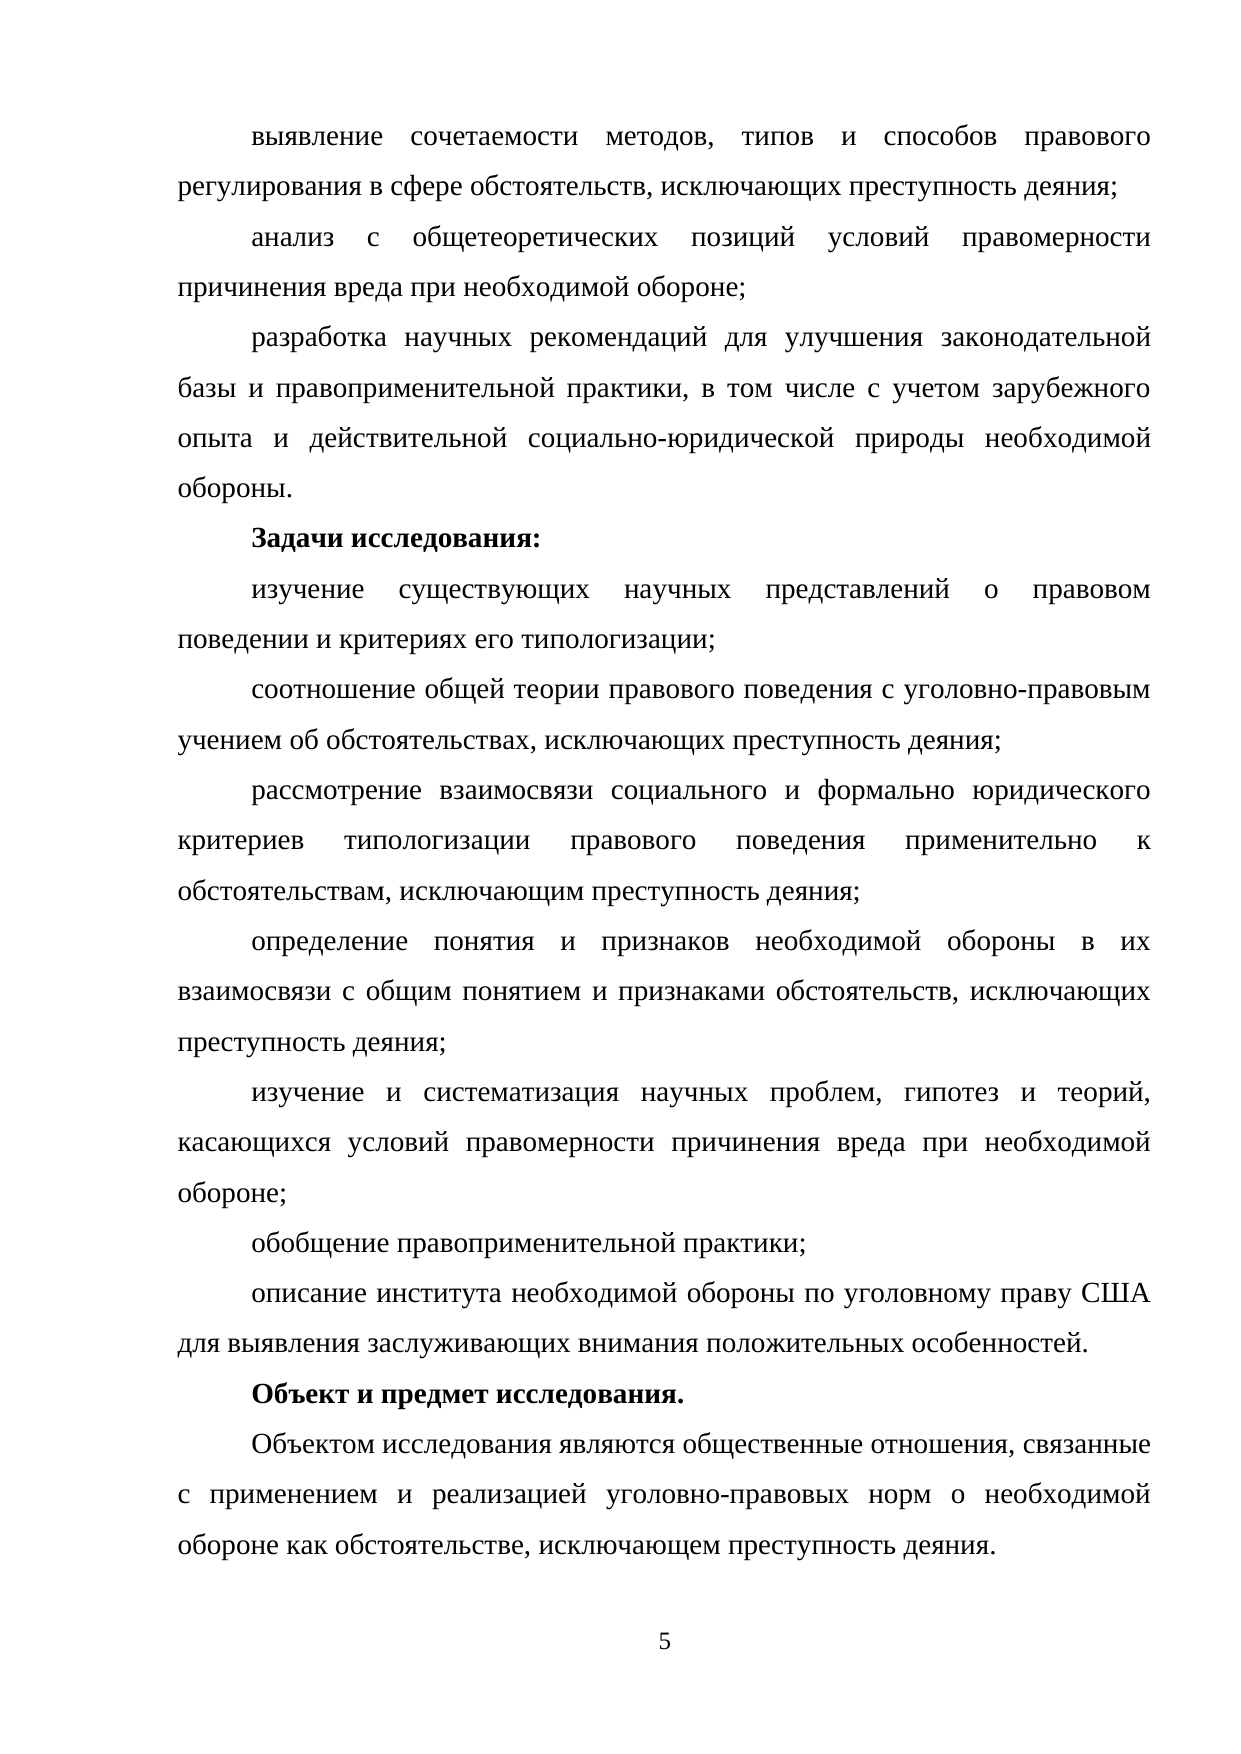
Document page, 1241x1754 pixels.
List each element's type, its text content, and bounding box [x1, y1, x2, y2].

text разработка научных рекомендаций для улучшения законодательной базы и правоприменительной практики, в том числе с учетом зарубежного опыта и действительной социально-юридической природы необходимой обороны. [177, 319, 1152, 504]
text Задачи исследования: [177, 521, 1152, 554]
text определение понятия и признаков необходимой обороны в их взаимосвязи с общим понятием и признаками обстоятельств, исключающих преступность деяния; [177, 923, 1152, 1057]
text Объектом исследования являются общественные отношения, связанные с применением и реализацией уголовно-правовых норм о необходимой обороне как обстоятельстве, исключающем преступность деяния. [177, 1426, 1152, 1560]
text соотношение общей теории правового поведения с уголовно-правовым учением об обстоятельствах, исключающих преступность деяния; [177, 672, 1152, 755]
text рассмотрение взаимосвязи социального и формально юридического критериев типологизации правового поведения применительно к обстоятельствам, исключающим преступность деяния; [177, 772, 1152, 906]
text описание института необходимой обороны по уголовному праву США для выявления заслуживающих внимания положительных особенностей. [177, 1275, 1152, 1359]
text выявление сочетаемости методов, типов и способов правового регулирования в сфере обстоятельств, исключающих преступность деяния; [177, 118, 1152, 202]
text изучение и систематизация научных проблем, гипотез и теорий, касающихся условий правомерности причинения вреда при необходимой обороне; [177, 1074, 1152, 1208]
text обобщение правоприменительной практики; [177, 1225, 1152, 1258]
text изучение существующих научных представлений о правовом поведении и критериях его типологизации; [177, 571, 1152, 655]
text анализ с общетеоретических позиций условий правомерности причинения вреда при необходимой обороне; [177, 219, 1152, 303]
text Объект и предмет исследования. [177, 1376, 1152, 1409]
